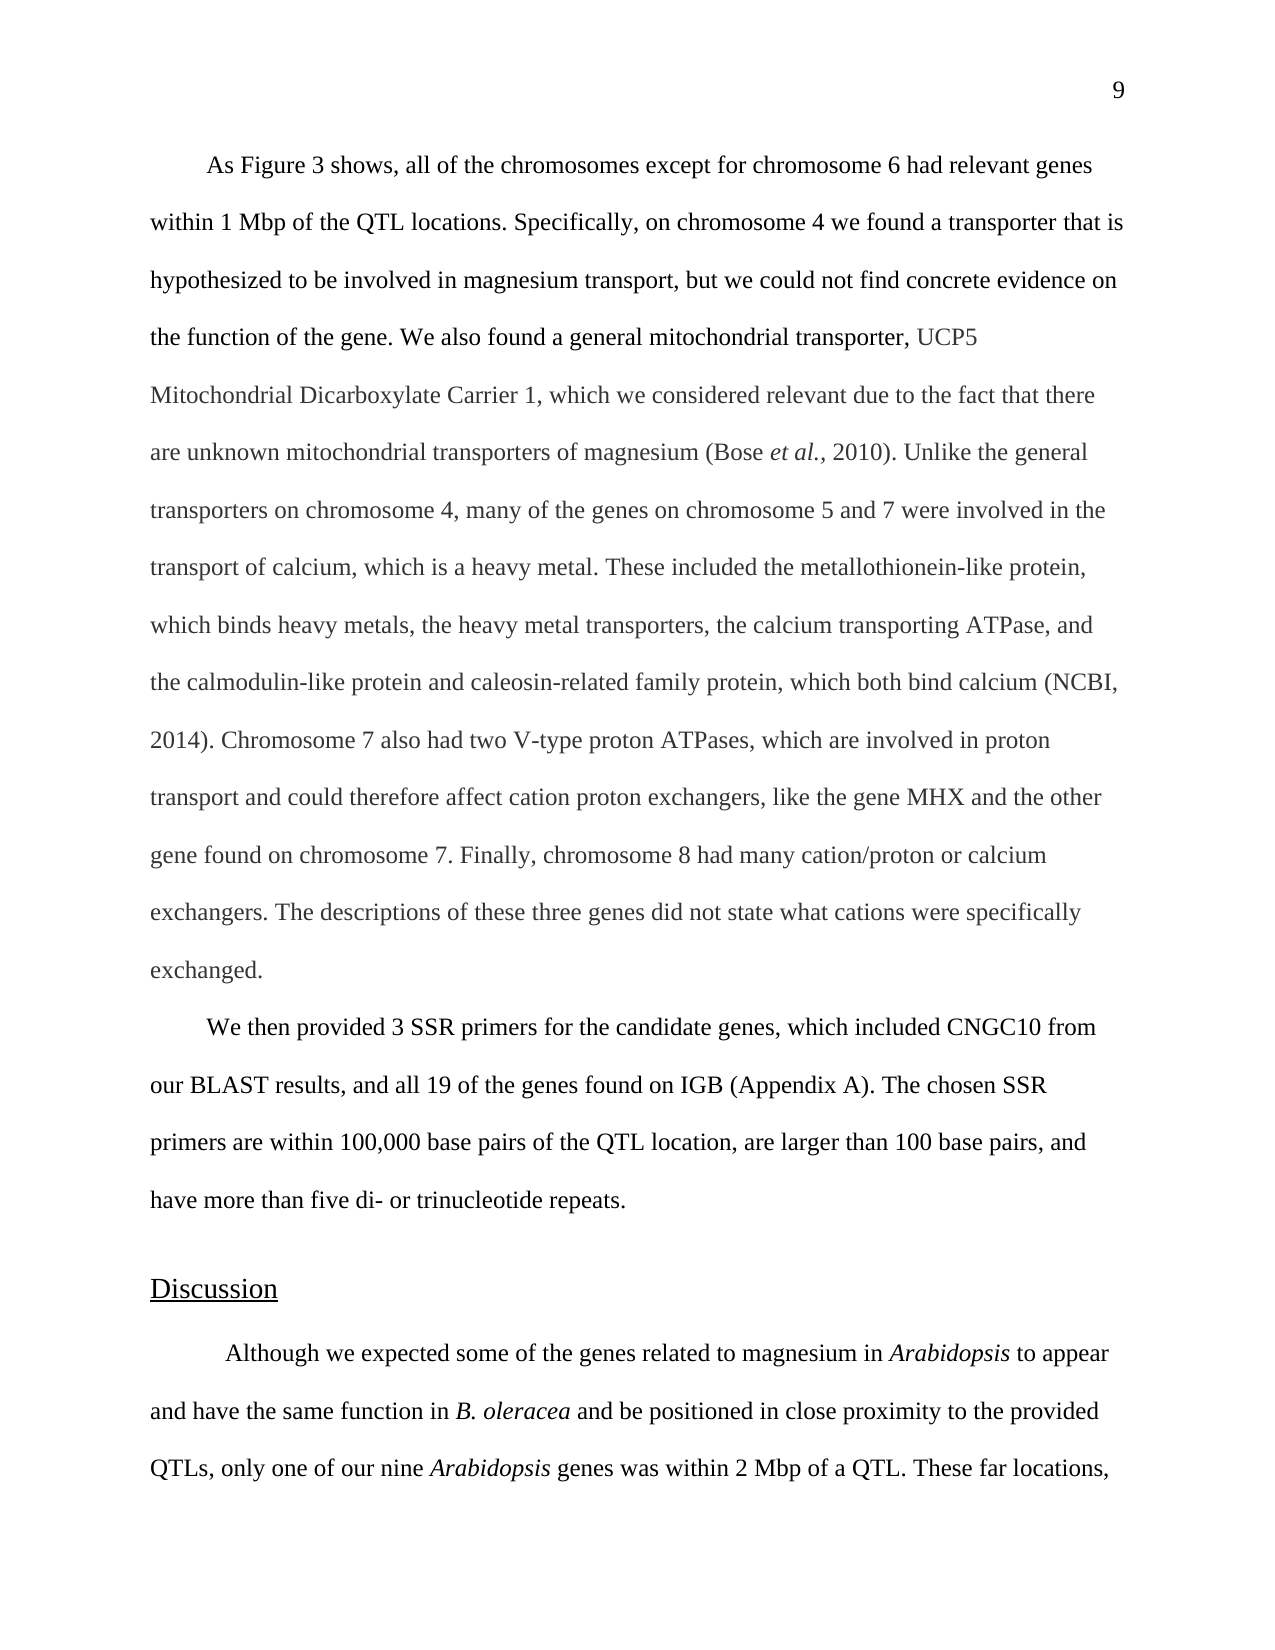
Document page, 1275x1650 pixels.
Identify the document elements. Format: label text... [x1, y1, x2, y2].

text We then provided 3 SSR primers for the candidate genes, which included CNGC10 from our BLAST results, and all 19 of the genes found on IGB (Appendix A). The chosen SSR primers are within 100,000 base pairs of the QTL location, are larger than 100 base pairs, and have more than five di- or trinucleotide repeats. [150, 1012, 1125, 1214]
text As Figure 3 shows, all of the chromosomes except for chromosome 6 had relevant genes within 1 Mbp of the QTL locations. Specifically, on chromosome 4 we found a transporter that is hypothesized to be involved in magnesium transport, but we could not find concrete evidence on the function of the gene. We also found a general mitochondrial transporter, UCP5 Mitochondrial Dicarboxylate Carrier 1, which we considered relevant due to the fact that there are unknown mitochondrial transporters of magnesium (Bose et al., 2010). Unlike the general transporters on chromosome 4, many of the genes on chromosome 5 and 7 were involved in the transport of calcium, which is a heavy metal. These included the metallothionein-like protein, which binds heavy metals, the heavy metal transporters, the calcium transporting ATPase, and the calmodulin-like protein and caleosin-related family protein, which both bind calcium (NCBI, 2014). Chromosome 7 also had two V-type proton ATPases, which are involved in proton transport and could therefore affect cation proton exchangers, like the gene MHX and the other gene found on chromosome 7. Finally, chromosome 8 had many cation/proton or calcium exchangers. The descriptions of these three genes did not state what cations were specifically exchanged. [150, 150, 1125, 984]
text Discussion [150, 1271, 1125, 1305]
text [150, 1338, 1125, 1482]
